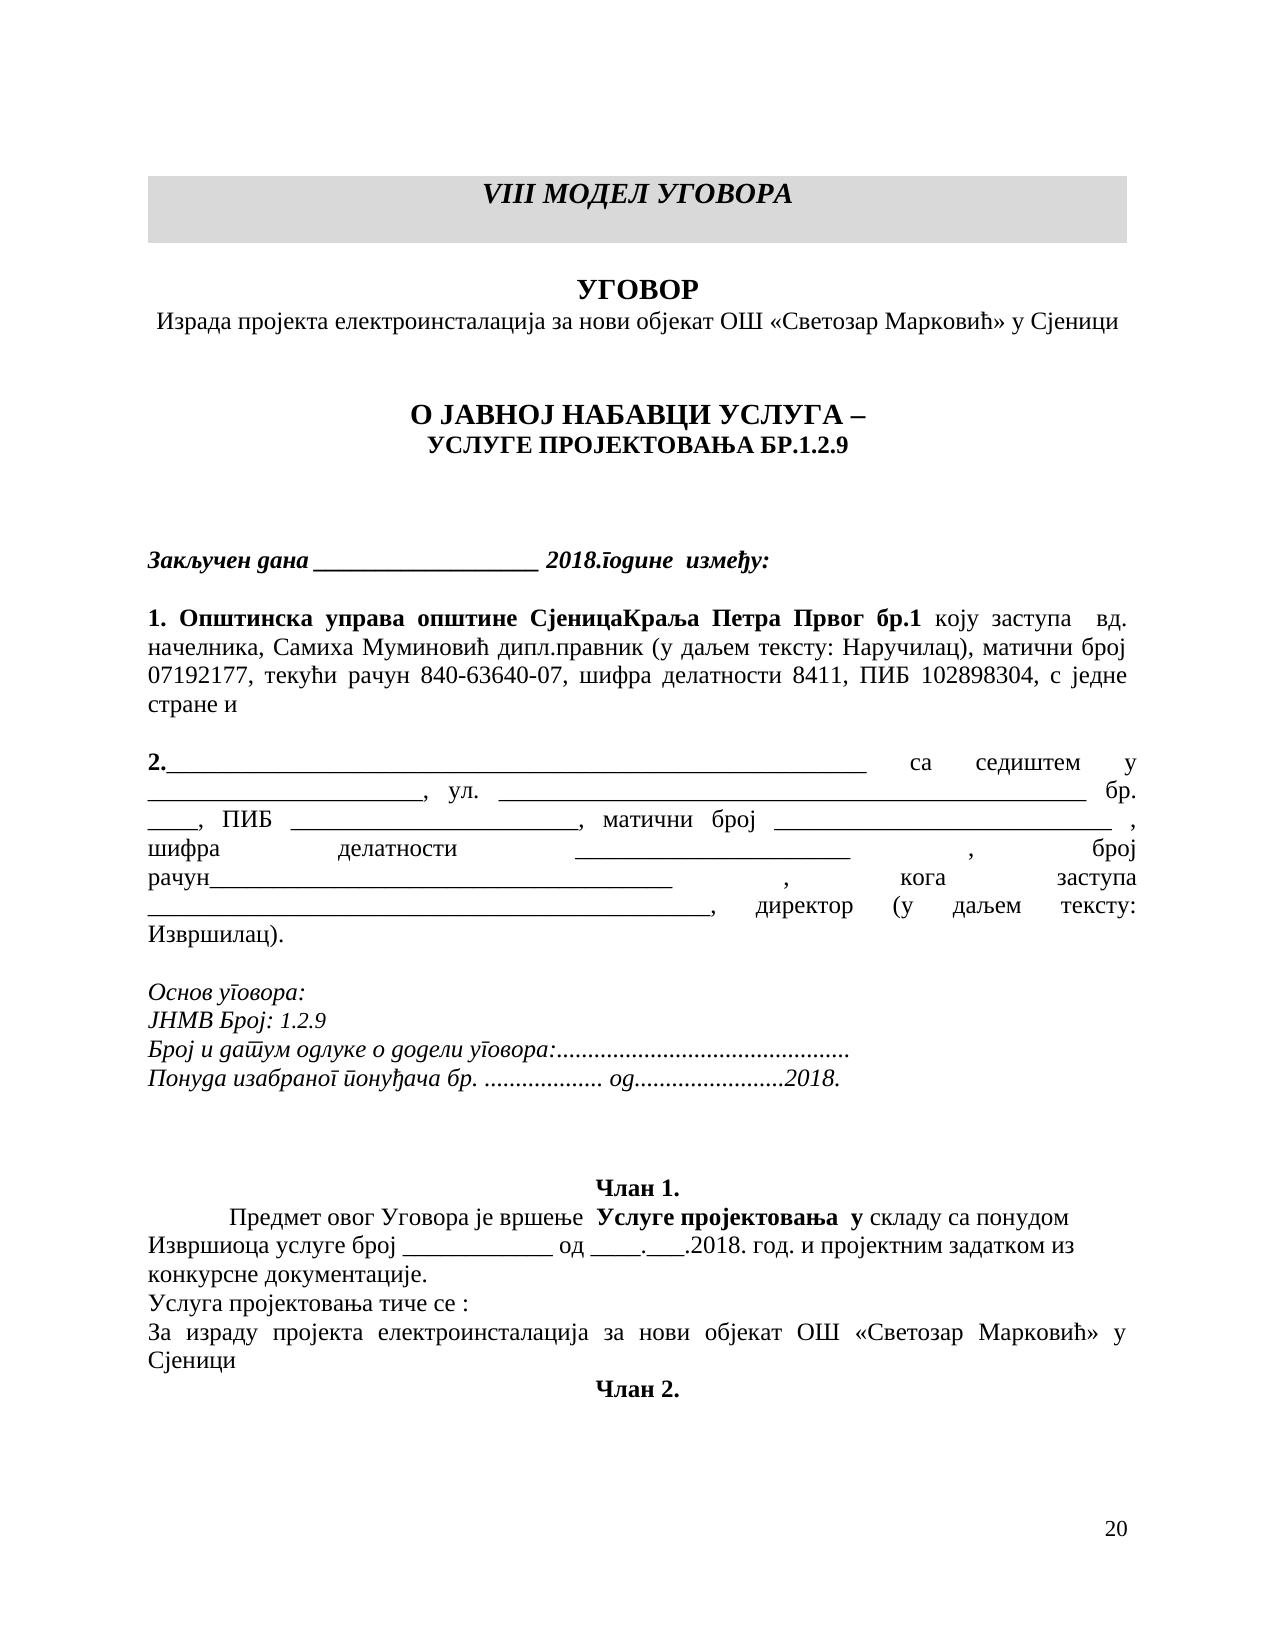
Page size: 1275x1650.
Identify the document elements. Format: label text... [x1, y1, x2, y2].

text VIII МОДЕЛ УГОВОРА [148, 176, 1127, 210]
list Члан 2. [148, 1374, 1127, 1403]
text 2.________________________________________________________ са седиштем у ______________________, ул. _______________________________________________ бр. ____, ПИБ _______________________, матични број ___________________________ , шифра делатности ______________________ , број рачун_____________________________________ , кога заступа _____________________________________________, директор (у даљем тексту: Извршилац). [148, 747, 1137, 948]
text Понуда изабраног понуђача бр. ................... од........................2018. [148, 1063, 1191, 1092]
text Израда пројекта електроинсталација за нови објекат ОШ «Светозар Марковић» у Сјеници [148, 306, 1127, 334]
list За израду пројекта електроинсталација за нови објекат ОШ «Светозар Марковић» у Сјеници [148, 1317, 1127, 1374]
text Закључен дана __________________ 2018.године између: [148, 545, 1127, 574]
text Број и датум одлуке о додели уговора:............................................... [148, 1034, 1191, 1063]
text 1. Општинска управа општине СјеницаКраља Петра Првог бр.1 коју заступа вд. начелника, Самиха Муминовић дипл.правник (у даљем тексту: Наручилац), матични број 07192177, текући рачун 840-63640-07, шифра делатности 8411, ПИБ 102898304, с једне стране и [148, 603, 1127, 718]
text УСЛУГЕ ПРОЈЕКТОВАЊА БР.1.2.9 [148, 430, 1127, 459]
text ЈНМВ Број: 1.2.9 [148, 1005, 1191, 1034]
text Основ уговора: [148, 977, 1191, 1005]
text Предмет овог Уговора је вршење Услуге пројектовања у складу са понудом Извршиоца услуге број ____________ од ____.___.2018. год. и пројектним задатком из конкурсне документације. [148, 1202, 1127, 1288]
text Члан 1. [148, 1173, 1127, 1202]
text О ЈАВНОЈ НАБАВЦИ УСЛУГА – [148, 397, 1127, 430]
text УГОВОР [148, 272, 1127, 306]
text Услуга пројектовања тиче се : [148, 1288, 1127, 1317]
